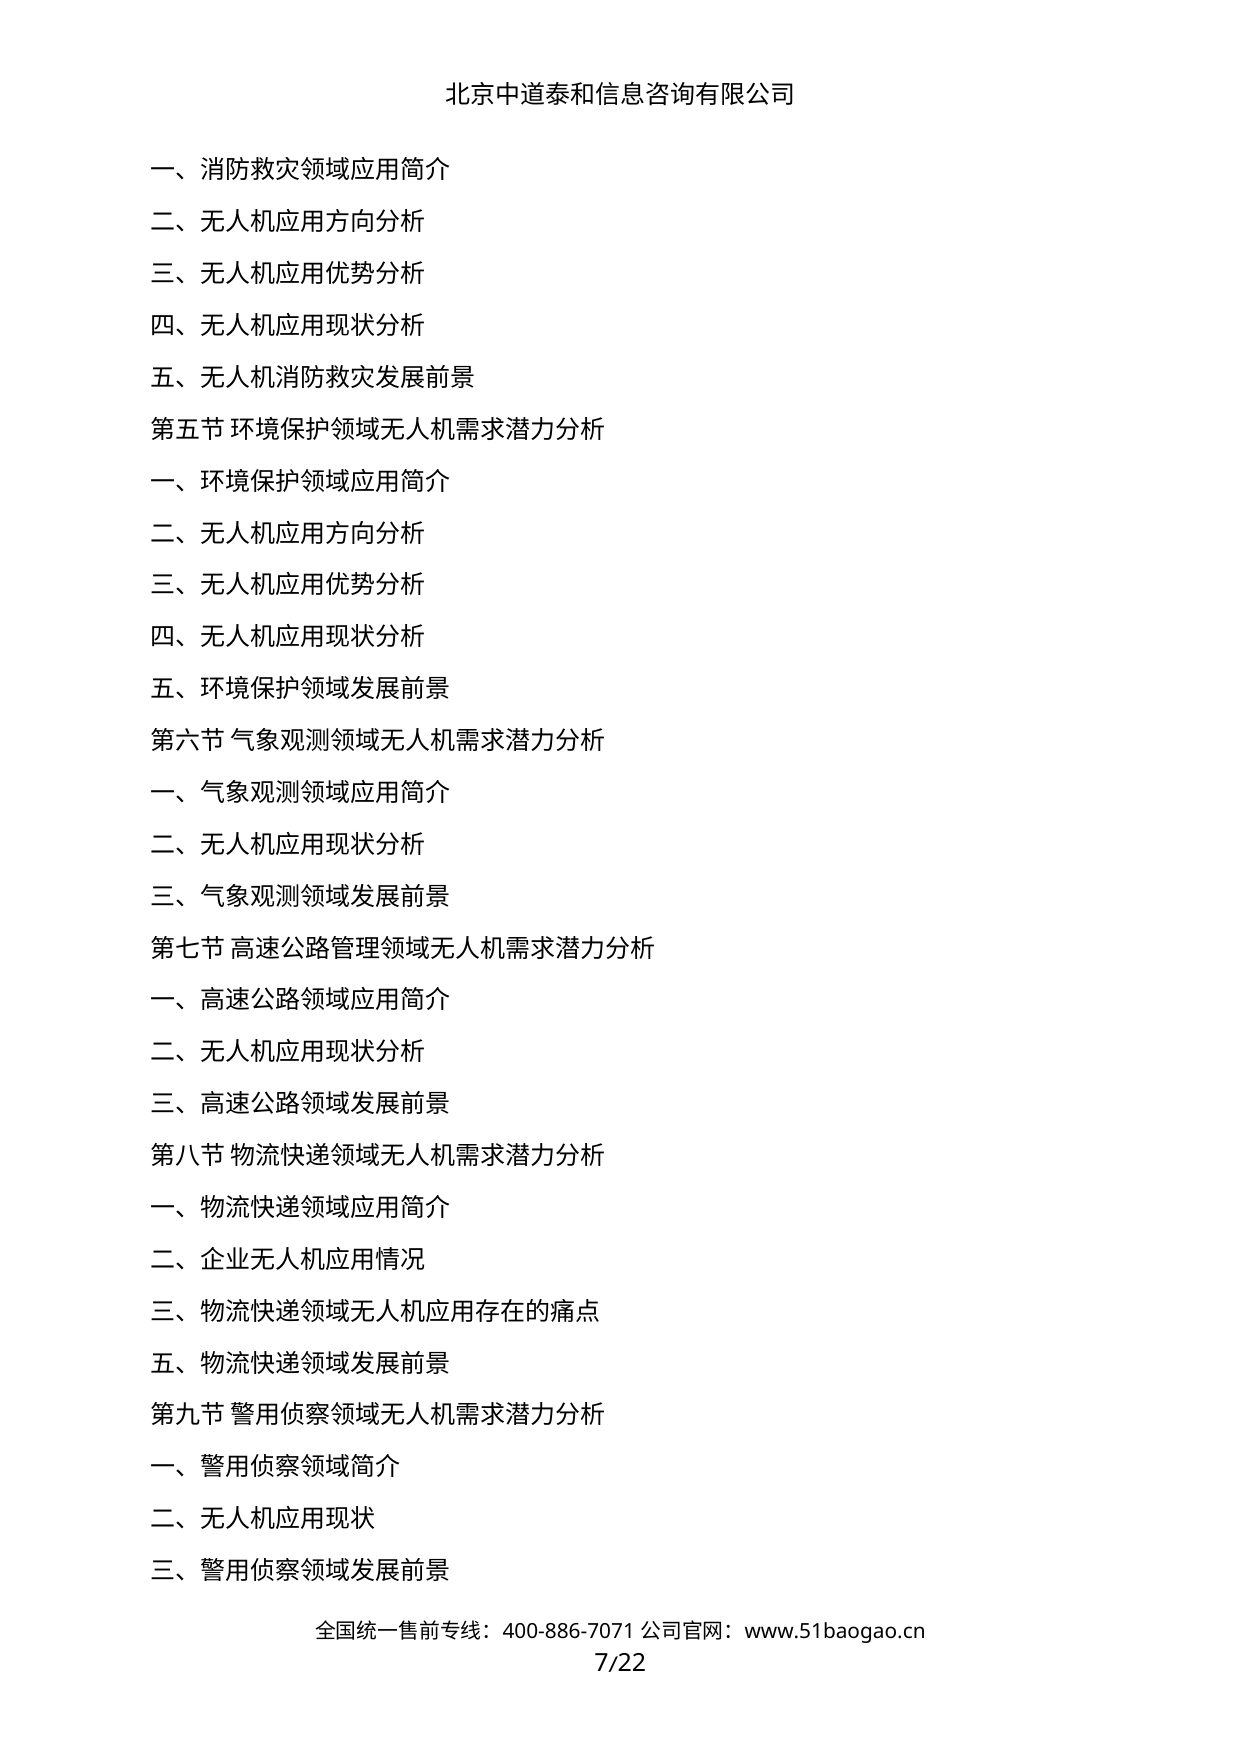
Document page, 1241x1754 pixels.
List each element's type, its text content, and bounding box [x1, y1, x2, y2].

text 二、企业无人机应用情况 [150, 1239, 1090, 1276]
text 第八节 物流快递领域无人机需求潜力分析 [150, 1136, 1090, 1172]
text 一、环境保护领域应用简介 [150, 461, 1090, 497]
text 二、无人机应用现状 [150, 1499, 1090, 1535]
text 第九节 警用侦察领域无人机需求潜力分析 [150, 1395, 1090, 1431]
text 三、物流快递领域无人机应用存在的痛点 [150, 1291, 1090, 1327]
text 四、无人机应用现状分析 [150, 617, 1090, 653]
text 五、物流快递领域发展前景 [150, 1343, 1090, 1379]
text 三、高速公路领域发展前景 [150, 1084, 1090, 1120]
text 一、物流快递领域应用简介 [150, 1187, 1090, 1224]
text 一、消防救灾领域应用简介 [150, 150, 1090, 186]
text 三、无人机应用优势分析 [150, 254, 1090, 290]
text 一、气象观测领域应用简介 [150, 772, 1090, 809]
text 一、高速公路领域应用简介 [150, 980, 1090, 1016]
text 五、环境保护领域发展前景 [150, 669, 1090, 705]
text 二、无人机应用现状分析 [150, 1032, 1090, 1068]
text 一、警用侦察领域简介 [150, 1447, 1090, 1483]
text 三、无人机应用优势分析 [150, 565, 1090, 601]
text 二、无人机应用方向分析 [150, 202, 1090, 238]
text 第六节 气象观测领域无人机需求潜力分析 [150, 721, 1090, 757]
text 第七节 高速公路管理领域无人机需求潜力分析 [150, 928, 1090, 964]
text 三、气象观测领域发展前景 [150, 876, 1090, 912]
text 第五节 环境保护领域无人机需求潜力分析 [150, 409, 1090, 446]
text 二、无人机应用现状分析 [150, 824, 1090, 861]
text 四、无人机应用现状分析 [150, 306, 1090, 342]
text 三、警用侦察领域发展前景 [150, 1551, 1090, 1587]
text 二、无人机应用方向分析 [150, 513, 1090, 549]
text 五、无人机消防救灾发展前景 [150, 357, 1090, 394]
